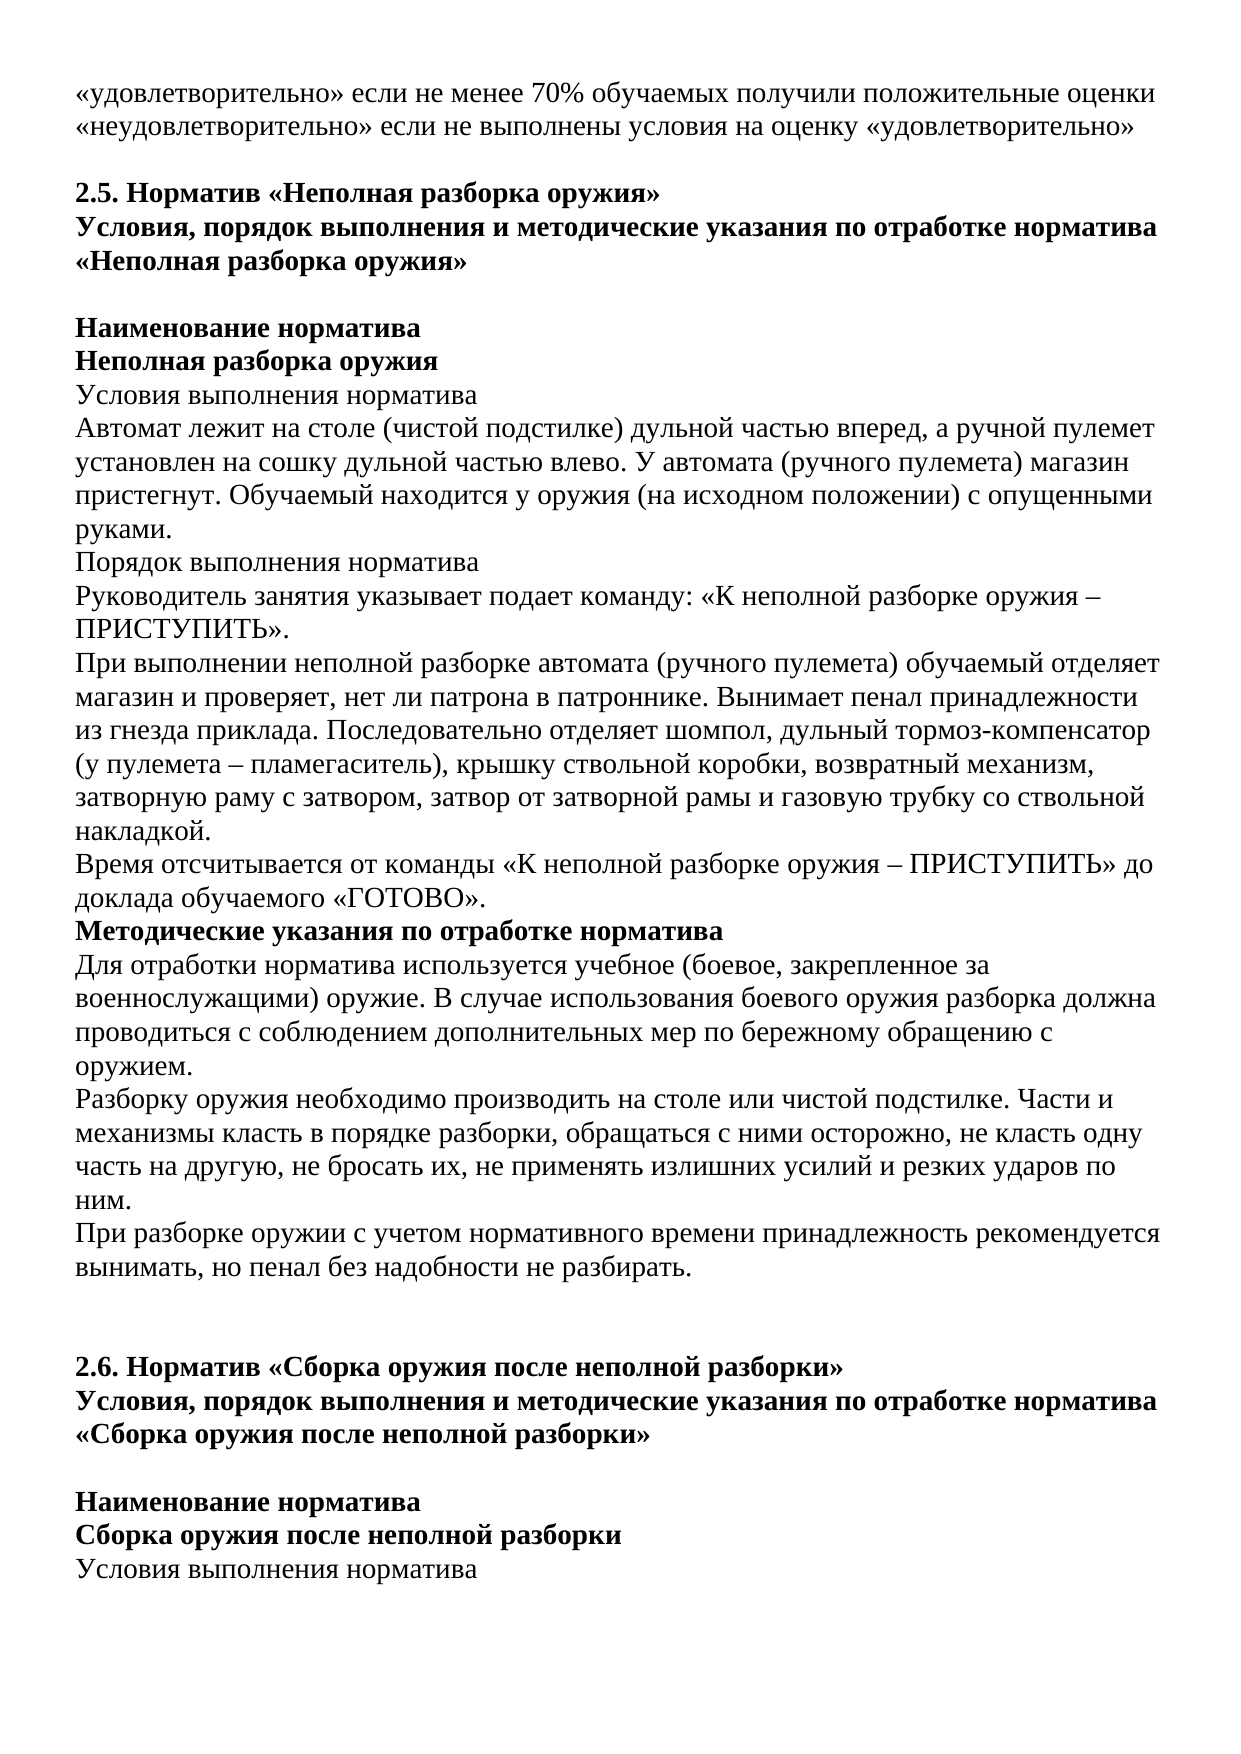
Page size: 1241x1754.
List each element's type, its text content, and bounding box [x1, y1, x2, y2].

text При выполнении неполной разборке автомата (ручного пулемета) обучаемый отделяет магазин и проверяет, нет ли патрона в патроннике. Вынимает пенал принадлежности из гнезда приклада. Последовательно отделяет шомпол, дульный тормоз-компенсатор (у пулемета – пламегаситель), крышку ствольной коробки, возвратный механизм, затворную раму с затвором, затвор от затворной рамы и газовую трубку со ствольной накладкой. [75, 645, 1165, 846]
text Автомат лежит на столе (чистой подстилке) дульной частью вперед, а ручной пулемет установлен на сошку дульной частью влево. У автомата (ручного пулемета) магазин пристегнут. Обучаемый находится у оружия (на исходном положении) с опущенными руками. [75, 410, 1165, 544]
text 2.6. Норматив «Сборка оружия после неполной разборки» [75, 1349, 1165, 1383]
text Время отсчитывается от команды «К неполной разборке оружия – ПРИСТУПИТЬ» до доклада обучаемого «ГОТОВО». [75, 846, 1165, 913]
text Условия, порядок выполнения и методические указания по отработке норматива «Сборка оружия после неполной разборки» [75, 1383, 1165, 1450]
text 2.5. Норматив «Неполная разборка оружия» [75, 176, 1165, 209]
text Наименование норматива [75, 310, 1165, 343]
text Разборку оружия необходимо производить на столе или чистой подстилке. Части и механизмы класть в порядке разборки, обращаться с ними осторожно, не класть одну часть на другую, не бросать их, не применять излишних усилий и резких ударов по ним. [75, 1081, 1165, 1215]
text Условия, порядок выполнения и методические указания по отработке норматива «Неполная разборка оружия» [75, 209, 1165, 276]
text Методические указания по отработке норматива [75, 913, 1165, 947]
text Порядок выполнения норматива [75, 544, 1165, 578]
text Наименование норматива [75, 1484, 1165, 1517]
text При разборке оружии с учетом нормативного времени принадлежность рекомендуется вынимать, но пенал без надобности не разбирать. [75, 1215, 1165, 1282]
text Сборка оружия после неполной разборки [75, 1517, 1165, 1551]
text Неполная разборка оружия [75, 343, 1165, 377]
text Условия выполнения норматива [75, 377, 1165, 410]
text «удовлетворительно» если не менее 70% обучаемых получили положительные оценки [75, 75, 1165, 108]
text Руководитель занятия указывает подает команду: «К неполной разборке оружия – ПРИСТУПИТЬ». [75, 578, 1165, 645]
text Условия выполнения норматива [75, 1551, 1165, 1584]
text Для отработки норматива используется учебное (боевое, закрепленное за военнослужащими) оружие. В случае использования боевого оружия разборка должна проводиться с соблюдением дополнительных мер по бережному обращению с оружием. [75, 947, 1165, 1081]
text «неудовлетворительно» если не выполнены условия на оценку «удовлетворительно» [75, 108, 1165, 142]
